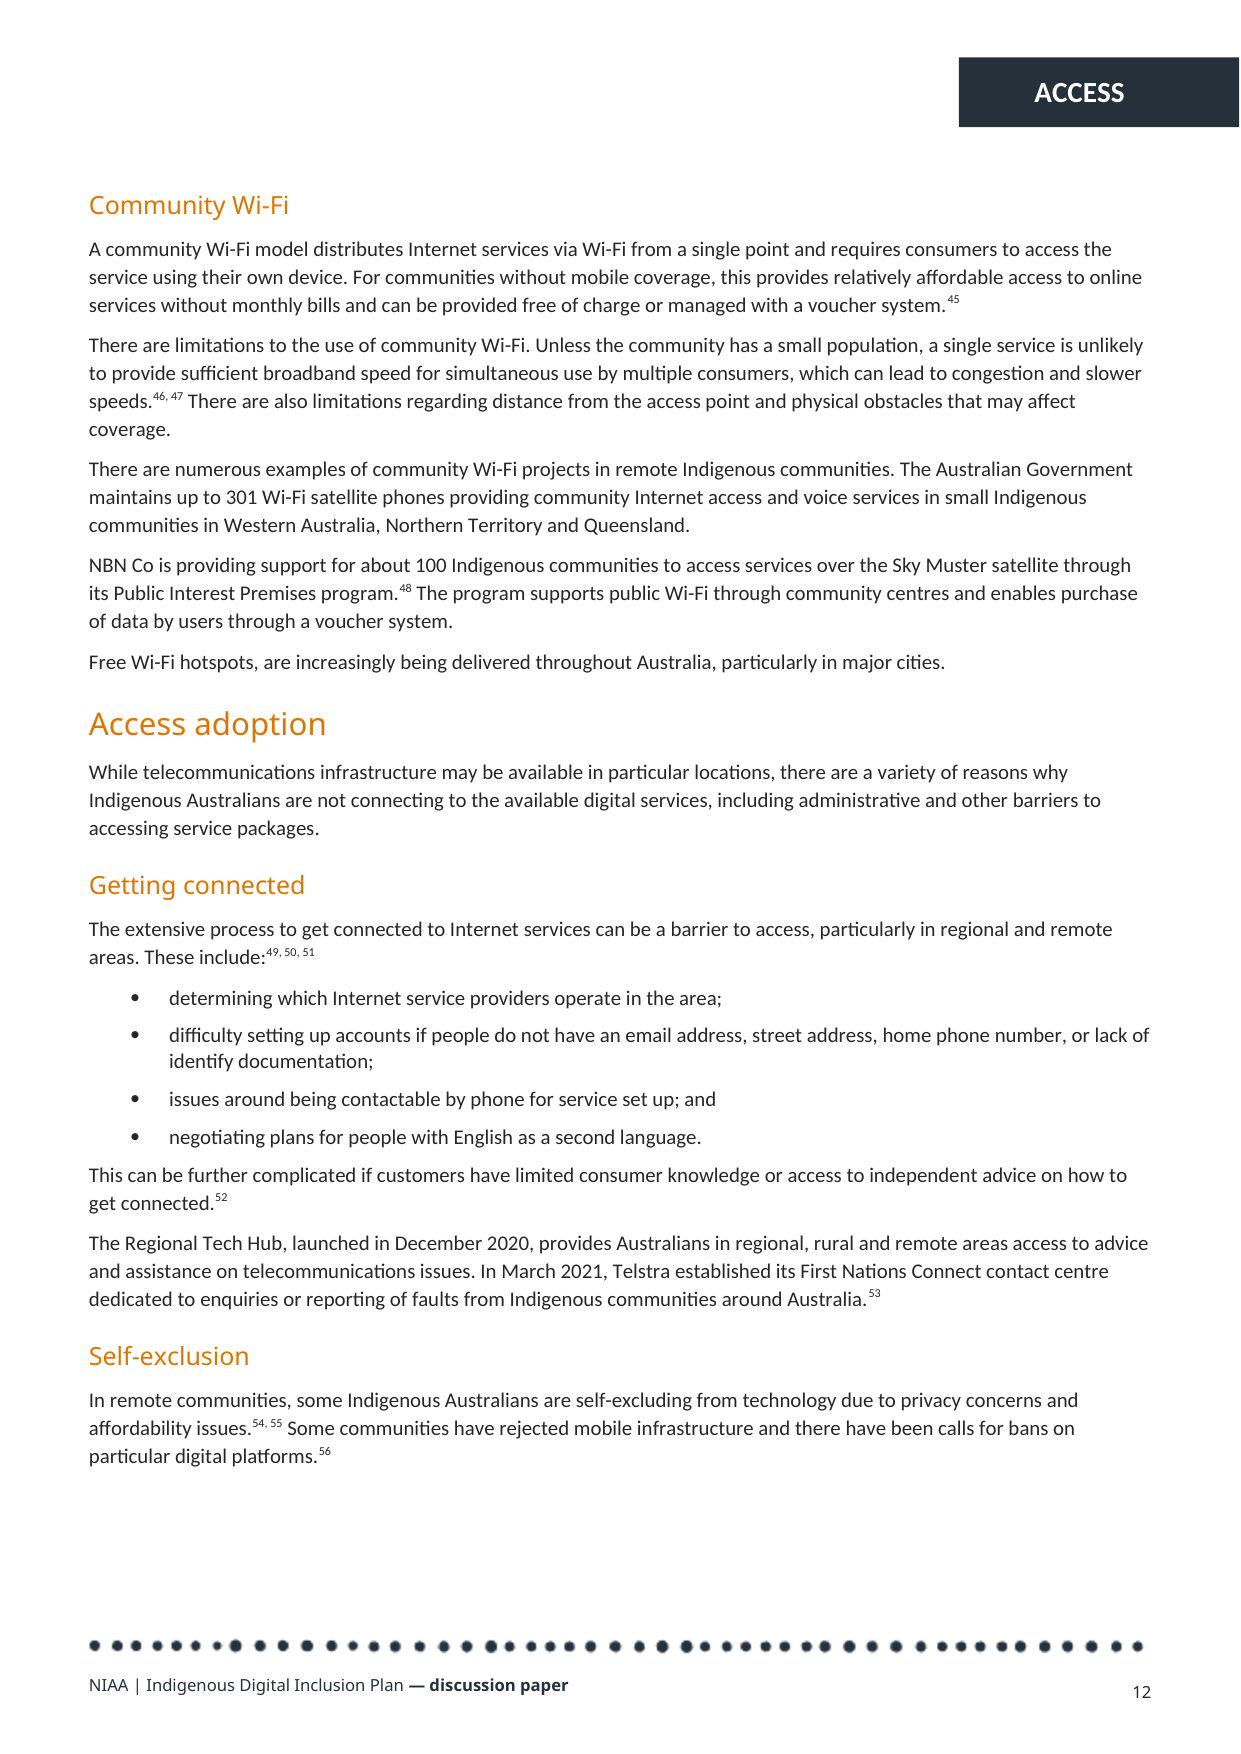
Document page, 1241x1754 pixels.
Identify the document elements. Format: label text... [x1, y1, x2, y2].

text A community Wi-Fi model distributes Internet services via Wi-Fi from a single point and requires consumers to access the service using their own device. For communities without mobile coverage, this provides relatively affordable access to online services without monthly bills and can be provided free of charge or managed with a voucher system. [89, 236, 1152, 317]
text The Regional Tech Hub, launched in December 2020, provides Australians in regional, rural and remote areas access to advice and assistance on telecommunications issues. In March 2021, Telstra established its First Nations Connect contact centre dedicated to enquiries or reporting of faults from Indigenous communities around Australia. [89, 1230, 1152, 1311]
text This can be further complicated if customers have limited consumer knowledge or access to independent advice on how to get connected. [89, 1162, 1152, 1215]
list issues around being contactable by phone for service set up; and [131, 1086, 1152, 1111]
subtitle Getting connected [89, 868, 1152, 902]
text There are limitations to the use of community Wi-Fi. Unless the community has a small population, a single service is unlikely to provide sufficient broadband speed for simultaneous use by multiple consumers, which can lead to congestion and slower speeds., There are also limitations regarding distance from the access point and physical obstacles that may affect coverage. [89, 332, 1152, 441]
picture [88, 1630, 1152, 1661]
list negotiating plans for people with English as a second language. [131, 1124, 1152, 1149]
text While telecommunications infrastructure may be available in particular locations, there are a variety of reasons why Indigenous Australians are not connecting to the available digital services, including administrative and other barriers to accessing service packages. [89, 759, 1152, 840]
list determining which Internet service providers operate in the area; [131, 985, 1152, 1010]
text There are numerous examples of community Wi-Fi projects in remote Indigenous communities. The Australian Government maintains up to 301 Wi-Fi satellite phones providing community Internet access and voice services in small Indigenous communities in Western Australia, Northern Territory and Queensland. [89, 456, 1152, 538]
text Free Wi-Fi hotspots, are increasingly being delivered throughout Australia, particularly in major cities. [89, 649, 1152, 674]
subtitle Access adoption [89, 702, 1152, 744]
subtitle Community Wi-Fi [89, 187, 1152, 221]
text In remote communities, some Indigenous Australians are self-excluding from technology due to privacy concerns and affordability issues., Some communities have rejected mobile infrastructure and there have been calls for bans on particular digital platforms. [89, 1388, 1152, 1469]
text NBN Co is providing support for about 100 Indigenous communities to access services over the Sky Muster satellite through its Public Interest Premises program. The program supports public Wi-Fi through community centres and enables purchase of data by users through a voucher system. [89, 553, 1152, 634]
list difficulty setting up accounts if people do not have an email address, street address, home phone number, or lack of identify documentation; [131, 1023, 1152, 1073]
text The extensive process to get connected to Internet services can be a barrier to access, particularly in regional and remote areas. These include:, , [89, 916, 1152, 970]
subtitle Self-exclusion [89, 1339, 1152, 1373]
